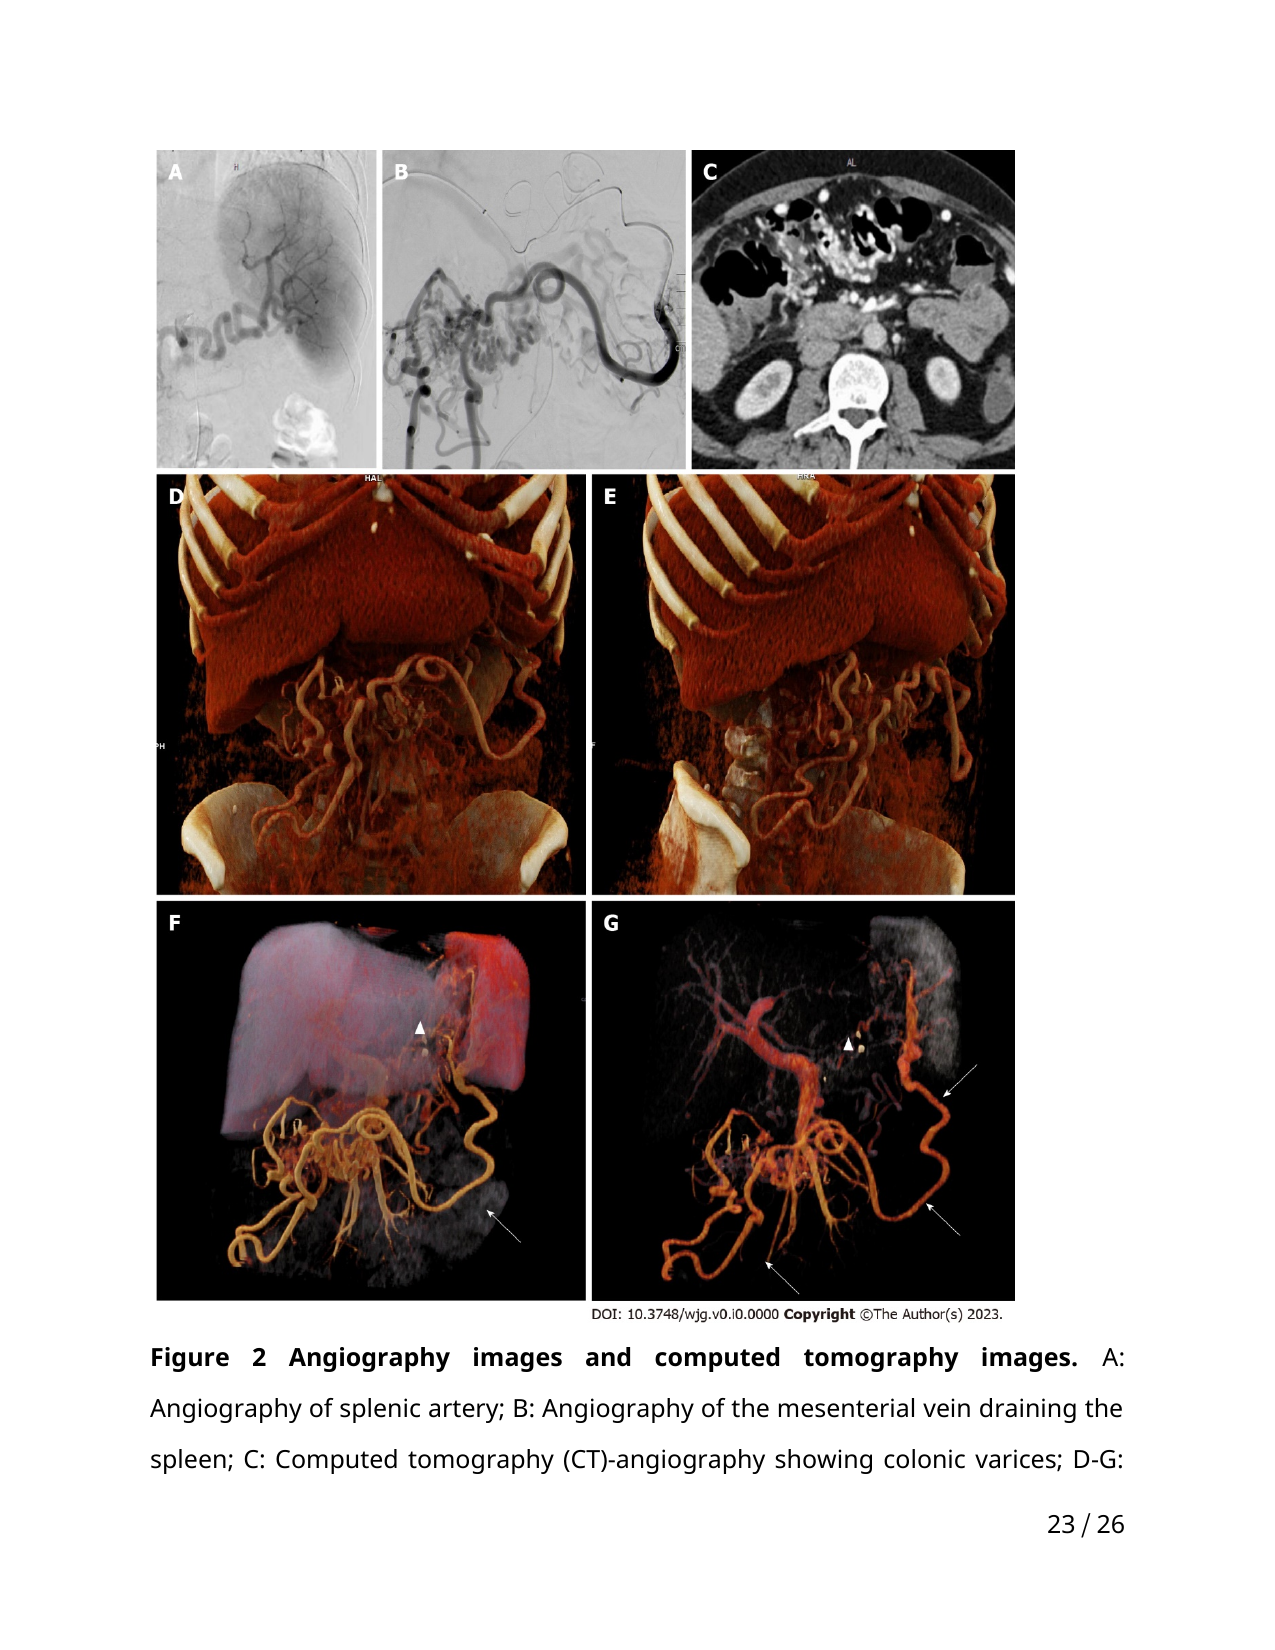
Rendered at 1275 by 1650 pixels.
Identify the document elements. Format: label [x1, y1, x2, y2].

text [150, 1340, 1125, 1476]
picture [156, 150, 1017, 1323]
